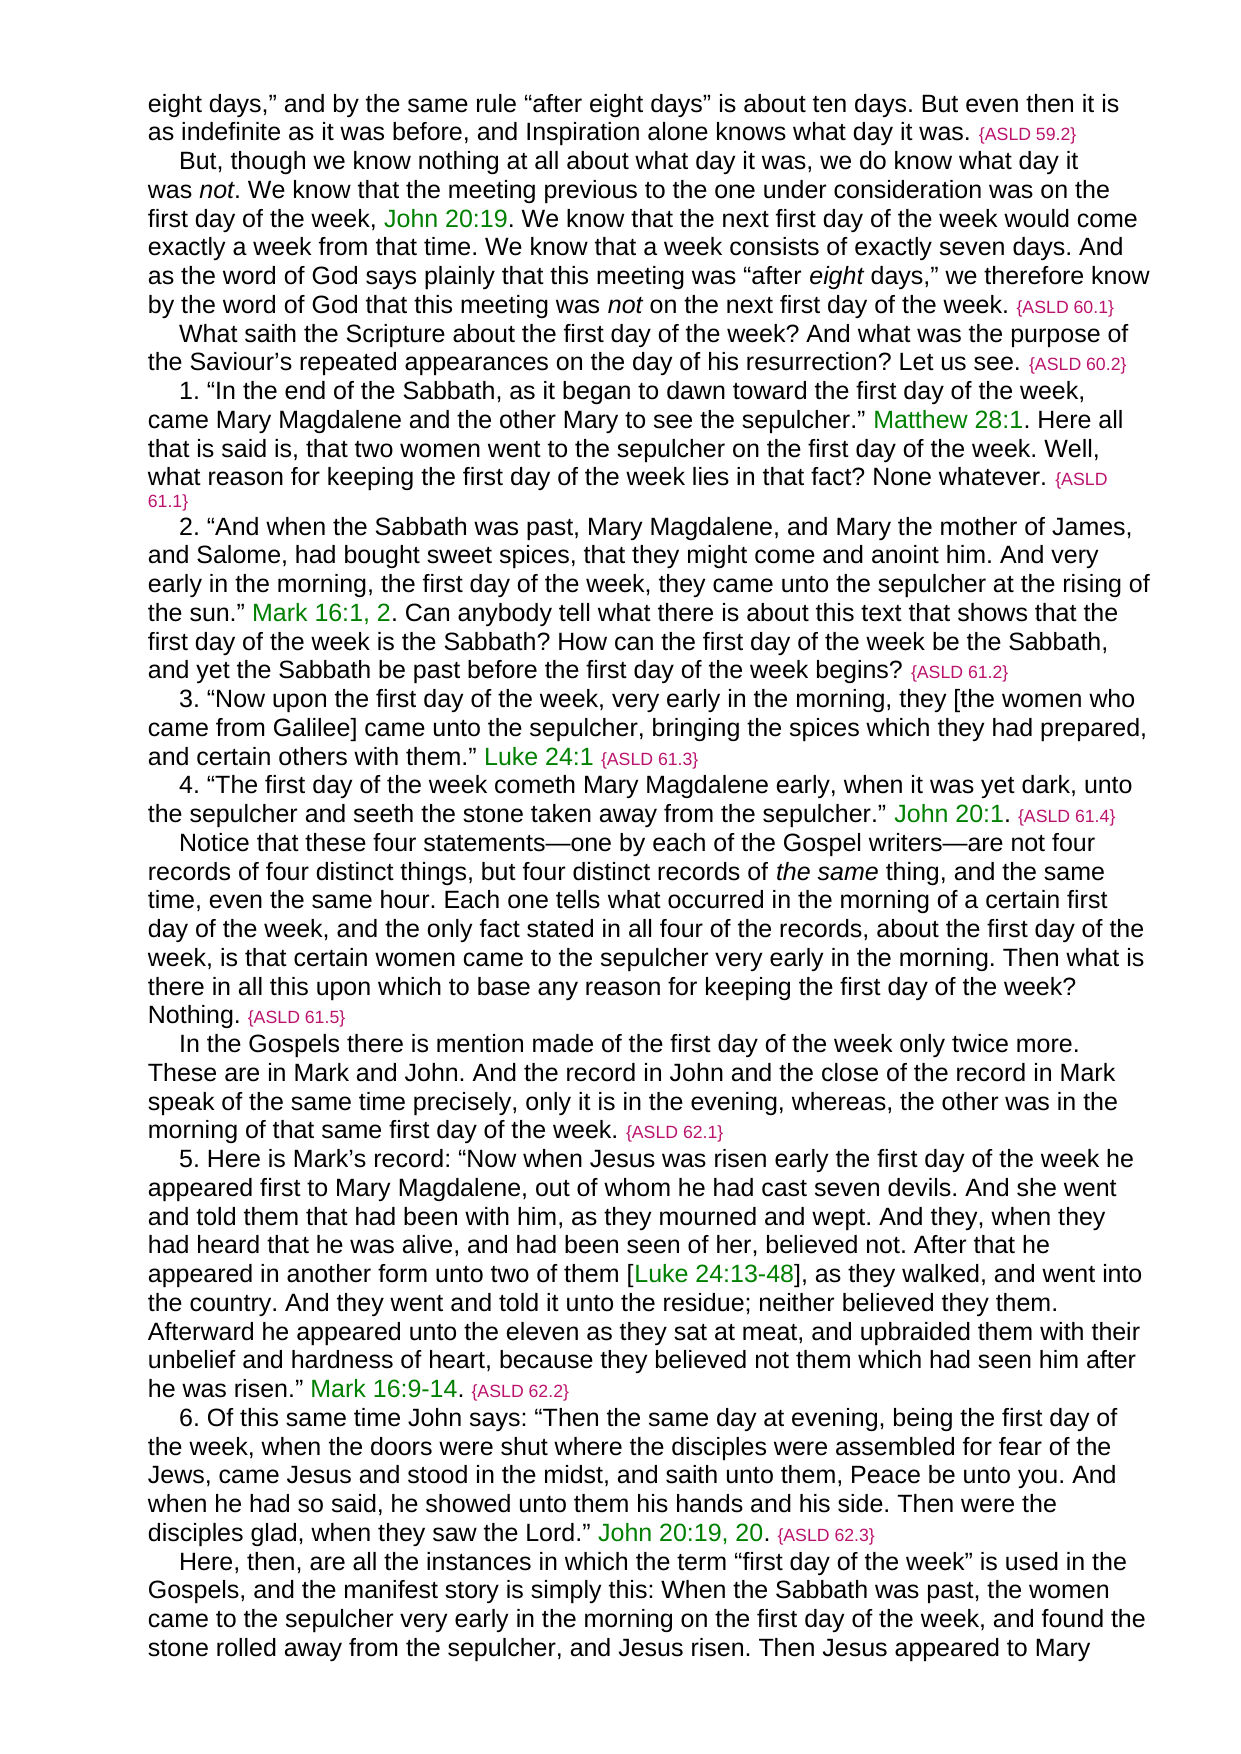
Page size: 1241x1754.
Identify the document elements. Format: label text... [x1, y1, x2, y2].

text 2. “And when the Sabbath was past, Mary Magdalene, and Mary the mother of James, and Salome, had bought sweet spices, that they might come and anoint him. And very early in the morning, the first day of the week, they came unto the sepulcher at the rising of the sun.” Mark 16:1, 2. Can anybody tell what there is about this text that shows that the first day of the week is the Sabbath? How can the first day of the week be the Sabbath, and yet the Sabbath be past before the first day of the week begins? {ASLD 61.2} [148, 511, 1152, 684]
text In the Gospels there is mention made of the first day of the week only twice more. These are in Mark and John. And the record in John and the close of the record in Mark speak of the same time precisely, only it is in the evening, whereas, the other was in the morning of that same first day of the week. {ASLD 62.1} [148, 1029, 1152, 1144]
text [148, 88, 1152, 146]
text Notice that these four statements—one by each of the Gospel writers—are not four records of four distinct things, but four distinct records of the same thing, and the same time, even the same hour. Each one tells what occurred in the morning of a certain first day of the week, and the only fact stated in all four of the records, about the first day of the week, is that certain women came to the sepulcher very early in the morning. Then what is there in all this upon which to base any reason for keeping the first day of the week? Nothing. {ASLD 61.5} [148, 828, 1152, 1029]
text 3. “Now upon the first day of the week, very early in the morning, they [the women who came from Galilee] came unto the sepulcher, bringing the spices which they had prepared, and certain others with them.” Luke 24:1 {ASLD 61.3} [148, 684, 1152, 770]
text 6. Of this same time John says: “Then the same day at evening, being the first day of the week, when the doors were shut where the disciples were assembled for fear of the Jews, came Jesus and stood in the midst, and saith unto them, Peace be unto you. And when he had so said, he showed unto them his hands and his side. Then were the disciples glad, when they saw the Lord.” John 20:19, 20. {ASLD 62.3} [148, 1403, 1152, 1546]
text 5. Here is Mark’s record: “Now when Jesus was risen early the first day of the week he appeared first to Mary Magdalene, out of whom he had cast seven devils. And she went and told them that had been with him, as they mourned and wept. And they, when they had heard that he was alive, and had been seen of her, believed not. After that he appeared in another form unto two of them [Luke 24:13-48], as they walked, and went into the country. And they went and told it unto the residue; neither believed they them. Afterward he appeared unto the eleven as they sat at meat, and upbraided them with their unbelief and hardness of heart, because they believed not them which had seen him after he was risen.” Mark 16:9-14. {ASLD 62.2} [148, 1144, 1152, 1403]
text What saith the Scripture about the first day of the week? And what was the purpose of the Saviour’s repeated appearances on the day of his resurrection? Let us see. {ASLD 60.2} [148, 318, 1152, 376]
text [148, 1546, 1152, 1661]
text 4. “The first day of the week cometh Mary Magdalene early, when it was yet dark, unto the sepulcher and seeth the stone taken away from the sepulcher.” John 20:1. {ASLD 61.4} [148, 770, 1152, 828]
text But, though we know nothing at all about what day it was, we do know what day it was not. We know that the meeting previous to the one under consideration was on the first day of the week, John 20:19. We know that the next first day of the week would come exactly a week from that time. We know that a week consists of exactly seven days. And as the word of God says plainly that this meeting was “after eight days,” we therefore know by the word of God that this meeting was not on the next first day of the week. {ASLD 60.1} [148, 146, 1152, 318]
text 1. “In the end of the Sabbath, as it began to dawn toward the first day of the week, came Mary Magdalene and the other Mary to see the sepulcher.” Matthew 28:1. Here all that is said is, that two women went to the sepulcher on the first day of the week. Well, what reason for keeping the first day of the week lies in that fact? None whatever. {ASLD 61.1} [148, 376, 1152, 511]
